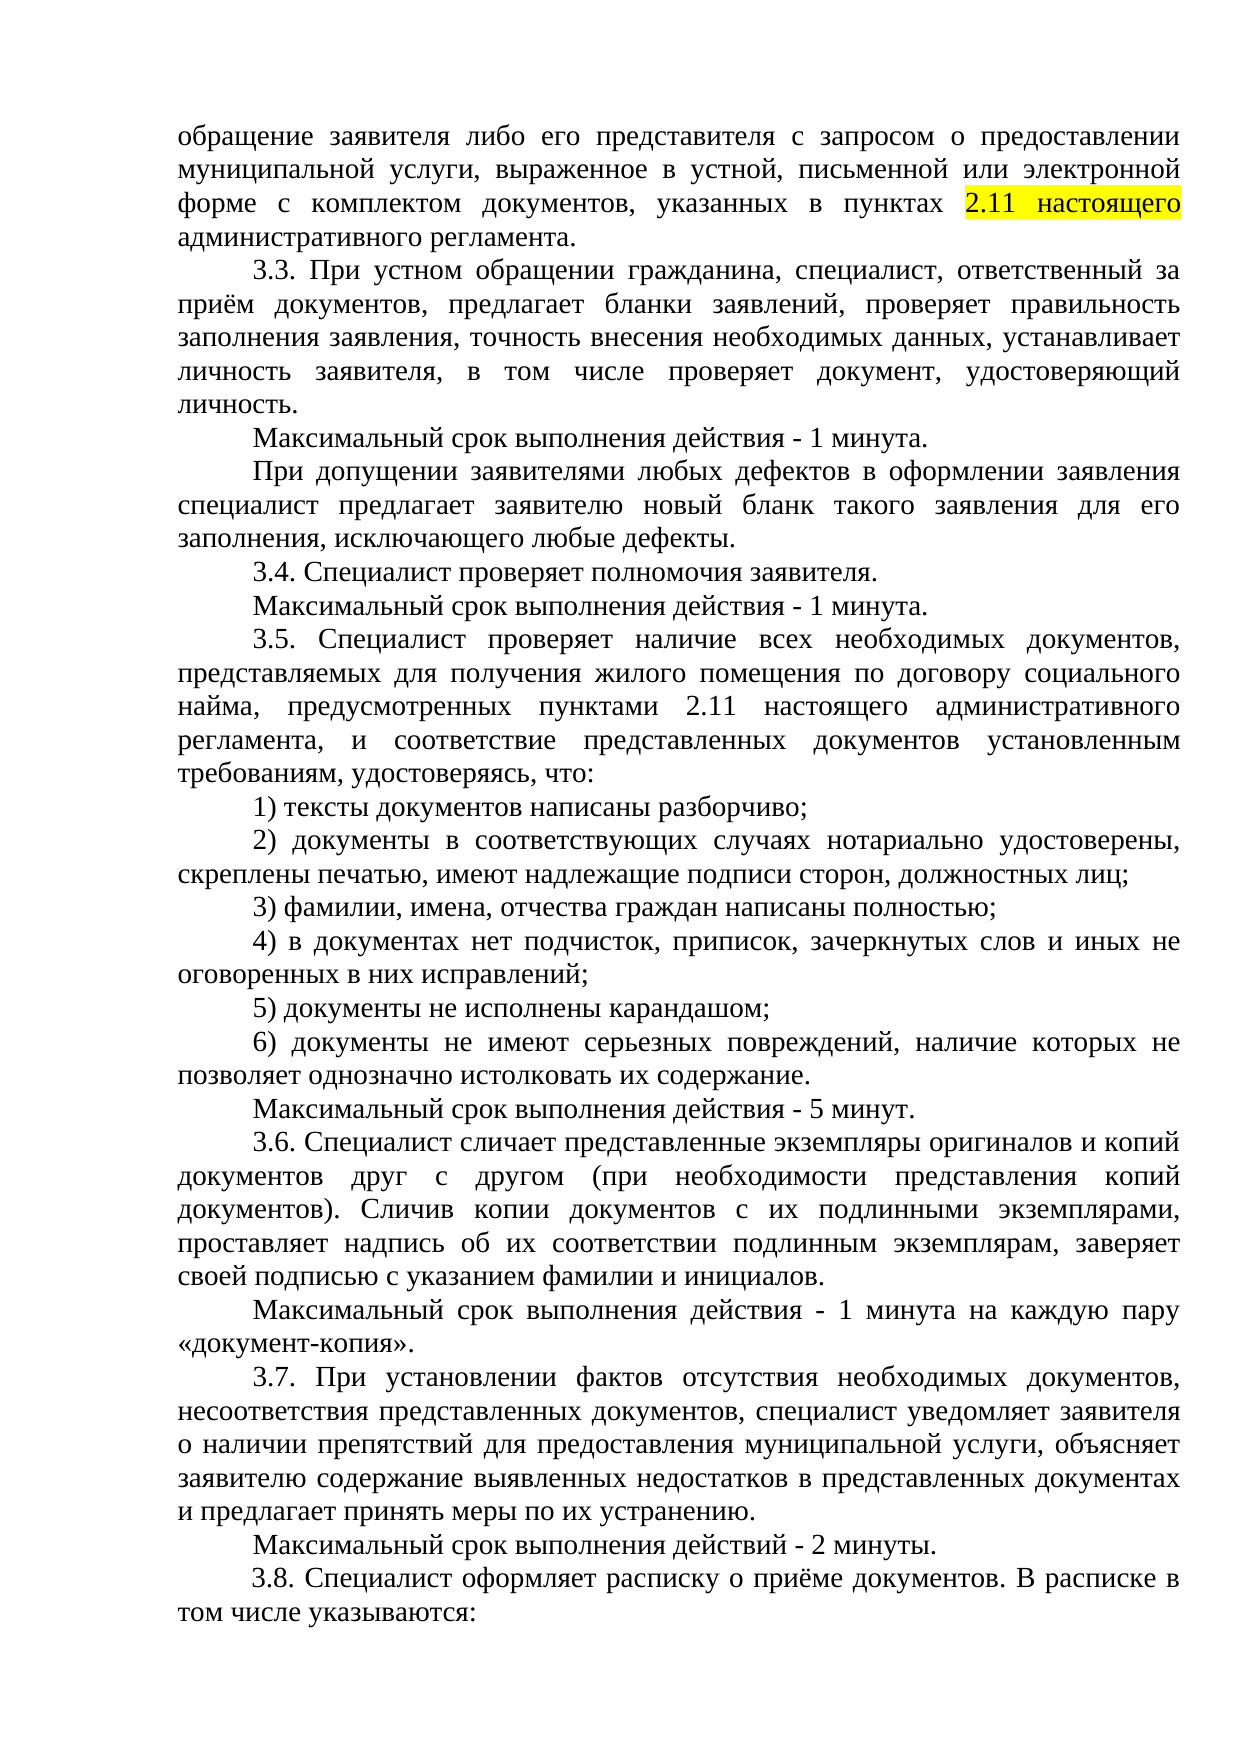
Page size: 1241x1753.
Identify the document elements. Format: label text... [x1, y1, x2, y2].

text При допущении заявителями любых дефектов в оформлении заявления специалист предлагает заявителю новый бланк такого заявления для его заполнения, исключающего любые дефекты. [177, 453, 1181, 554]
text 3.3. При устном обращении гражданина, специалист, ответственный за приём документов, предлагает бланки заявлений, проверяет правильность заполнения заявления, точность внесения необходимых данных, устанавливает личность заявителя, в том числе проверяет документ, удостоверяющий личность. [177, 252, 1181, 420]
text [177, 118, 1181, 252]
text Максимальный срок выполнения действий - 2 минуты. [177, 1527, 1181, 1560]
text 5) документы не исполнены карандашом; [177, 990, 1181, 1024]
text 3.7. При установлении фактов отсутствия необходимых документов, несоответствия представленных документов, специалист уведомляет заявителя о наличии препятствий для предоставления муниципальной услуги, объясняет заявителю содержание выявленных недостатков в представленных документах и предлагает принять меры по их устранению. [177, 1359, 1181, 1527]
text 2) документы в соответствующих случаях нотариально удостоверены, скреплены печатью, имеют надлежащие подписи сторон, должностных лиц; [177, 822, 1181, 889]
text Максимальный срок выполнения действия - 1 минута на каждую пару «документ-копия». [177, 1292, 1181, 1359]
text 3.5. Специалист проверяет наличие всех необходимых документов, представляемых для получения жилого помещения по договору социального найма, предусмотренных пунктами 2.11 настоящего административного регламента, и соответствие представленных документов установленным требованиям, удостоверяясь, что: [177, 621, 1181, 789]
text 3.4. Специалист проверяет полномочия заявителя. [177, 554, 1181, 588]
text 3) фамилии, имена, отчества граждан написаны полностью; [177, 889, 1181, 923]
text 4) в документах нет подчисток, приписок, зачеркнутых слов и иных не оговоренных в них исправлений; [177, 923, 1181, 990]
text Максимальный срок выполнения действия - 1 минута. [177, 588, 1181, 621]
text Максимальный срок выполнения действия - 1 минута. [177, 420, 1181, 453]
text 6) документы не имеют серьезных повреждений, наличие которых не позволяет однозначно истолковать их содержание. [177, 1024, 1181, 1091]
text 3.6. Специалист сличает представленные экземпляры оригиналов и копий документов друг с другом (при необходимости представления копий документов). Сличив копии документов с их подлинными экземплярами, проставляет надпись об их соответствии подлинным экземплярам, заверяет своей подписью с указанием фамилии и инициалов. [177, 1124, 1181, 1292]
text 1) тексты документов написаны разборчиво; [177, 789, 1181, 822]
text 3.8. Специалист оформляет расписку о приёме документов. В расписке в том числе указываются: [177, 1560, 1181, 1627]
text Максимальный срок выполнения действия - 5 минут. [177, 1091, 1181, 1124]
